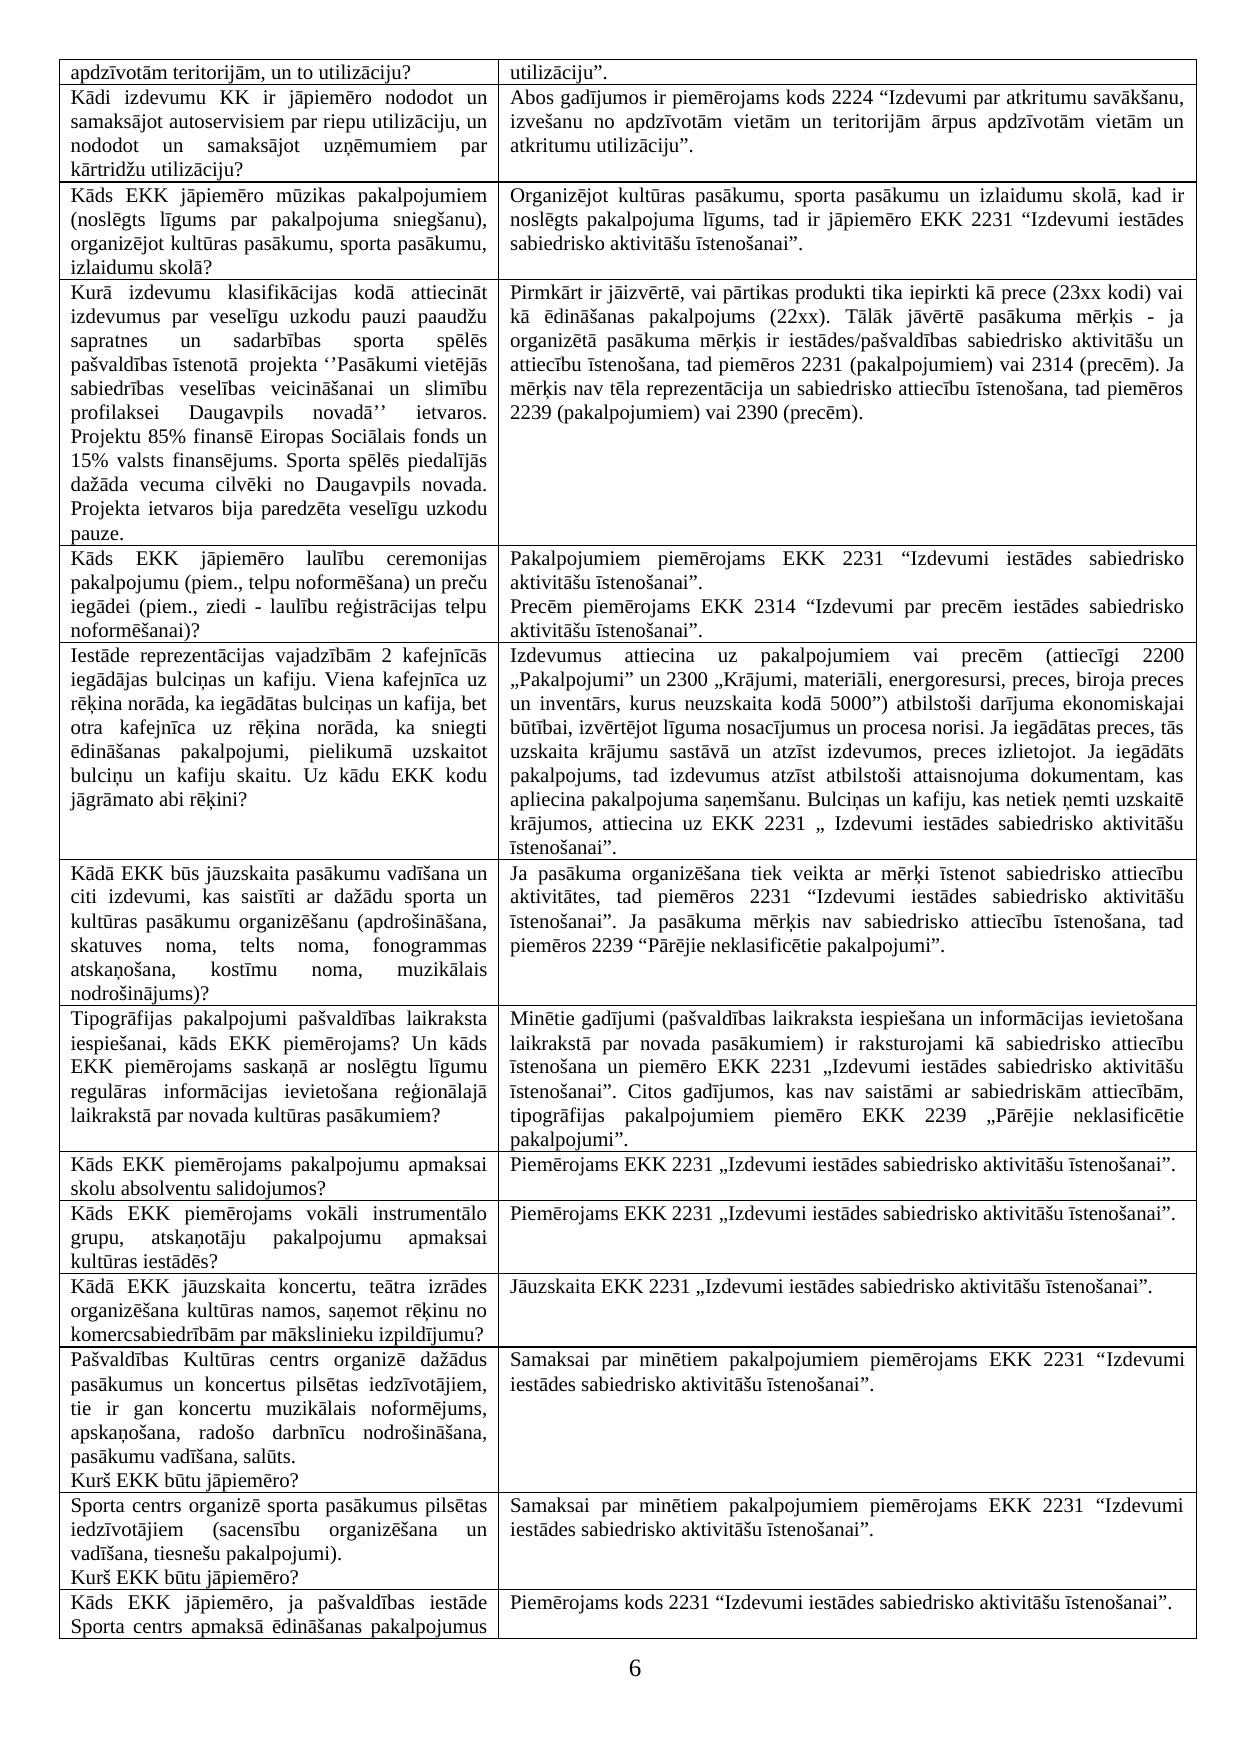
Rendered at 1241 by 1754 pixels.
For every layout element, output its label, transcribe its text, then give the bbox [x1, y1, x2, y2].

table_cell Pašvaldības Kultūras centrs organizē dažādus pasākumus un koncertus pilsētas iedzīvotājiem, tie ir gan koncertu muzikālais noformējums, apskaņošana, radošo darbnīcu nodrošināšana, pasākumu vadīšana, salūts. Kurš EKK būtu jāpiemēro? [60, 1348, 498, 1492]
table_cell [60, 60, 498, 84]
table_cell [499, 60, 1196, 84]
table_cell Kādā EKK būs jāuzskaita pasākumu vadīšana un citi izdevumi, kas saistīti ar dažādu sporta un kultūras pasākumu organizēšanu (apdrošināšana, skatuves noma, telts noma, fonogrammas atskaņošana, kostīmu noma, muzikālais nodrošinājums)? [60, 860, 498, 1005]
table_cell Organizējot kultūras pasākumu, sporta pasākumu un izlaidumu skolā, kad ir noslēgts pakalpojuma līgums, tad ir jāpiemēro EKK 2231 “Izdevumi iestādes sabiedrisko aktivitāšu īstenošanai”. [499, 183, 1196, 279]
table_cell Kāds EKK jāpiemēro mūzikas pakalpojumiem (noslēgts līgums par pakalpojuma sniegšanu), organizējot kultūras pasākumu, sporta pasākumu, izlaidumu skolā? [60, 183, 498, 279]
table_cell Abos gadījumos ir piemērojams kods 2224 “Izdevumi par atkritumu savākšanu, izvešanu no apdzīvotām vietām un teritorijām ārpus apdzīvotām vietām un atkritumu utilizāciju”. [499, 85, 1196, 181]
table_cell Kāds EKK piemērojams pakalpojumu apmaksai skolu absolventu salidojumos? [60, 1152, 498, 1200]
table_cell Samaksai par minētiem pakalpojumiem piemērojams EKK 2231 “Izdevumi iestādes sabiedrisko aktivitāšu īstenošanai”. [499, 1493, 1196, 1589]
table_cell Minētie gadījumi (pašvaldības laikraksta iespiešana un informācijas ievietošana laikrakstā par novada pasākumiem) ir raksturojami kā sabiedrisko attiecību īstenošana un piemēro EKK 2231 „Izdevumi iestādes sabiedrisko aktivitāšu īstenošanai”. Citos gadījumos, kas nav saistāmi ar sabiedriskām attiecībām, tipogrāfijas pakalpojumiem piemēro EKK 2239 „Pārējie neklasificētie pakalpojumi”. [499, 1006, 1196, 1151]
table_cell Jāuzskaita EKK 2231 „Izdevumi iestādes sabiedrisko aktivitāšu īstenošanai”. [499, 1274, 1196, 1346]
table_cell Ja pasākuma organizēšana tiek veikta ar mērķi īstenot sabiedrisko attiecību aktivitātes, tad piemēros 2231 “Izdevumi iestādes sabiedrisko aktivitāšu īstenošanai”. Ja pasākuma mērķis nav sabiedrisko attiecību īstenošana, tad piemēros 2239 “Pārējie neklasificētie pakalpojumi”. [499, 860, 1196, 1005]
table_cell Samaksai par minētiem pakalpojumiem piemērojams EKK 2231 “Izdevumi iestādes sabiedrisko aktivitāšu īstenošanai”. [499, 1348, 1196, 1492]
table_cell Sporta centrs organizē sporta pasākumus pilsētas iedzīvotājiem (sacensību organizēšana un vadīšana, tiesnešu pakalpojumi). Kurš EKK būtu jāpiemēro? [60, 1493, 498, 1589]
table_cell Kāds EKK jāpiemēro laulību ceremonijas pakalpojumu (piem., telpu noformēšana) un preču iegādei (piem., ziedi - laulību reģistrācijas telpu noformēšanai)? [60, 546, 498, 642]
table_cell Piemērojams EKK 2231 „Izdevumi iestādes sabiedrisko aktivitāšu īstenošanai”. [499, 1152, 1196, 1200]
table_cell Kādā EKK jāuzskaita koncertu, teātra izrādes organizēšana kultūras namos, saņemot rēķinu no komercsabiedrībām par mākslinieku izpildījumu? [60, 1274, 498, 1346]
table_cell Piemērojams EKK 2231 „Izdevumi iestādes sabiedrisko aktivitāšu īstenošanai”. [499, 1201, 1196, 1273]
table_cell Kurā izdevumu klasifikācijas kodā attiecināt izdevumus par veselīgu uzkodu pauzi paaudžu sapratnes un sadarbības sporta spēlēs pašvaldības īstenotā projekta ‘’Pasākumi vietējās sabiedrības veselības veicināšanai un slimību profilaksei Daugavpils novadā’’ ietvaros. Projektu 85% finansē Eiropas Sociālais fonds un 15% valsts finansējums. Sporta spēlēs piedalījās dažāda vecuma cilvēki no Daugavpils novada. Projekta ietvaros bija paredzēta veselīgu uzkodu pauze. [60, 280, 498, 544]
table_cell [60, 1590, 498, 1638]
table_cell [499, 1590, 1196, 1638]
table_cell Tipogrāfijas pakalpojumi pašvaldības laikraksta iespiešanai, kāds EKK piemērojams? Un kāds EKK piemērojams saskaņā ar noslēgtu līgumu regulāras informācijas ievietošana reģionālajā laikrakstā par novada kultūras pasākumiem? [60, 1006, 498, 1151]
table_cell Izdevumus attiecina uz pakalpojumiem vai precēm (attiecīgi 2200 „Pakalpojumi” un 2300 „Krājumi, materiāli, energoresursi, preces, biroja preces un inventārs, kurus neuzskaita kodā 5000”) atbilstoši darījuma ekonomiskajai būtībai, izvērtējot līguma nosacījumus un procesa norisi. Ja iegādātas preces, tās uzskaita krājumu sastāvā un atzīst izdevumos, preces izlietojot. Ja iegādāts pakalpojums, tad izdevumus atzīst atbilstoši attaisnojuma dokumentam, kas apliecina pakalpojuma saņemšanu. Bulciņas un kafiju, kas netiek ņemti uzskaitē krājumos, attiecina uz EKK 2231 „ Izdevumi iestādes sabiedrisko aktivitāšu īstenošanai”. [499, 643, 1196, 859]
table_cell Iestāde reprezentācijas vajadzībām 2 kafejnīcās iegādājas bulciņas un kafiju. Viena kafejnīca uz rēķina norāda, ka iegādātas bulciņas un kafija, bet otra kafejnīca uz rēķina norāda, ka sniegti ēdināšanas pakalpojumi, pielikumā uzskaitot bulciņu un kafiju skaitu. Uz kādu EKK kodu jāgrāmato abi rēķini? [60, 643, 498, 859]
table_cell Pirmkārt ir jāizvērtē, vai pārtikas produkti tika iepirkti kā prece (23xx kodi) vai kā ēdināšanas pakalpojums (22xx). Tālāk jāvērtē pasākuma mērķis - ja organizētā pasākuma mērķis ir iestādes/pašvaldības sabiedrisko aktivitāšu un attiecību īstenošana, tad piemēros 2231 (pakalpojumiem) vai 2314 (precēm). Ja mērķis nav tēla reprezentācija un sabiedrisko attiecību īstenošana, tad piemēros 2239 (pakalpojumiem) vai 2390 (precēm). [499, 280, 1196, 544]
table_cell Kādi izdevumu KK ir jāpiemēro nododot un samaksājot autoservisiem par riepu utilizāciju, un nododot un samaksājot uzņēmumiem par kārtridžu utilizāciju? [60, 85, 498, 181]
table_cell Kāds EKK piemērojams vokāli instrumentālo grupu, atskaņotāju pakalpojumu apmaksai kultūras iestādēs? [60, 1201, 498, 1273]
table_cell Pakalpojumiem piemērojams EKK 2231 “Izdevumi iestādes sabiedrisko aktivitāšu īstenošanai”. Precēm piemērojams EKK 2314 “Izdevumi par precēm iestādes sabiedrisko aktivitāšu īstenošanai”. [499, 546, 1196, 642]
